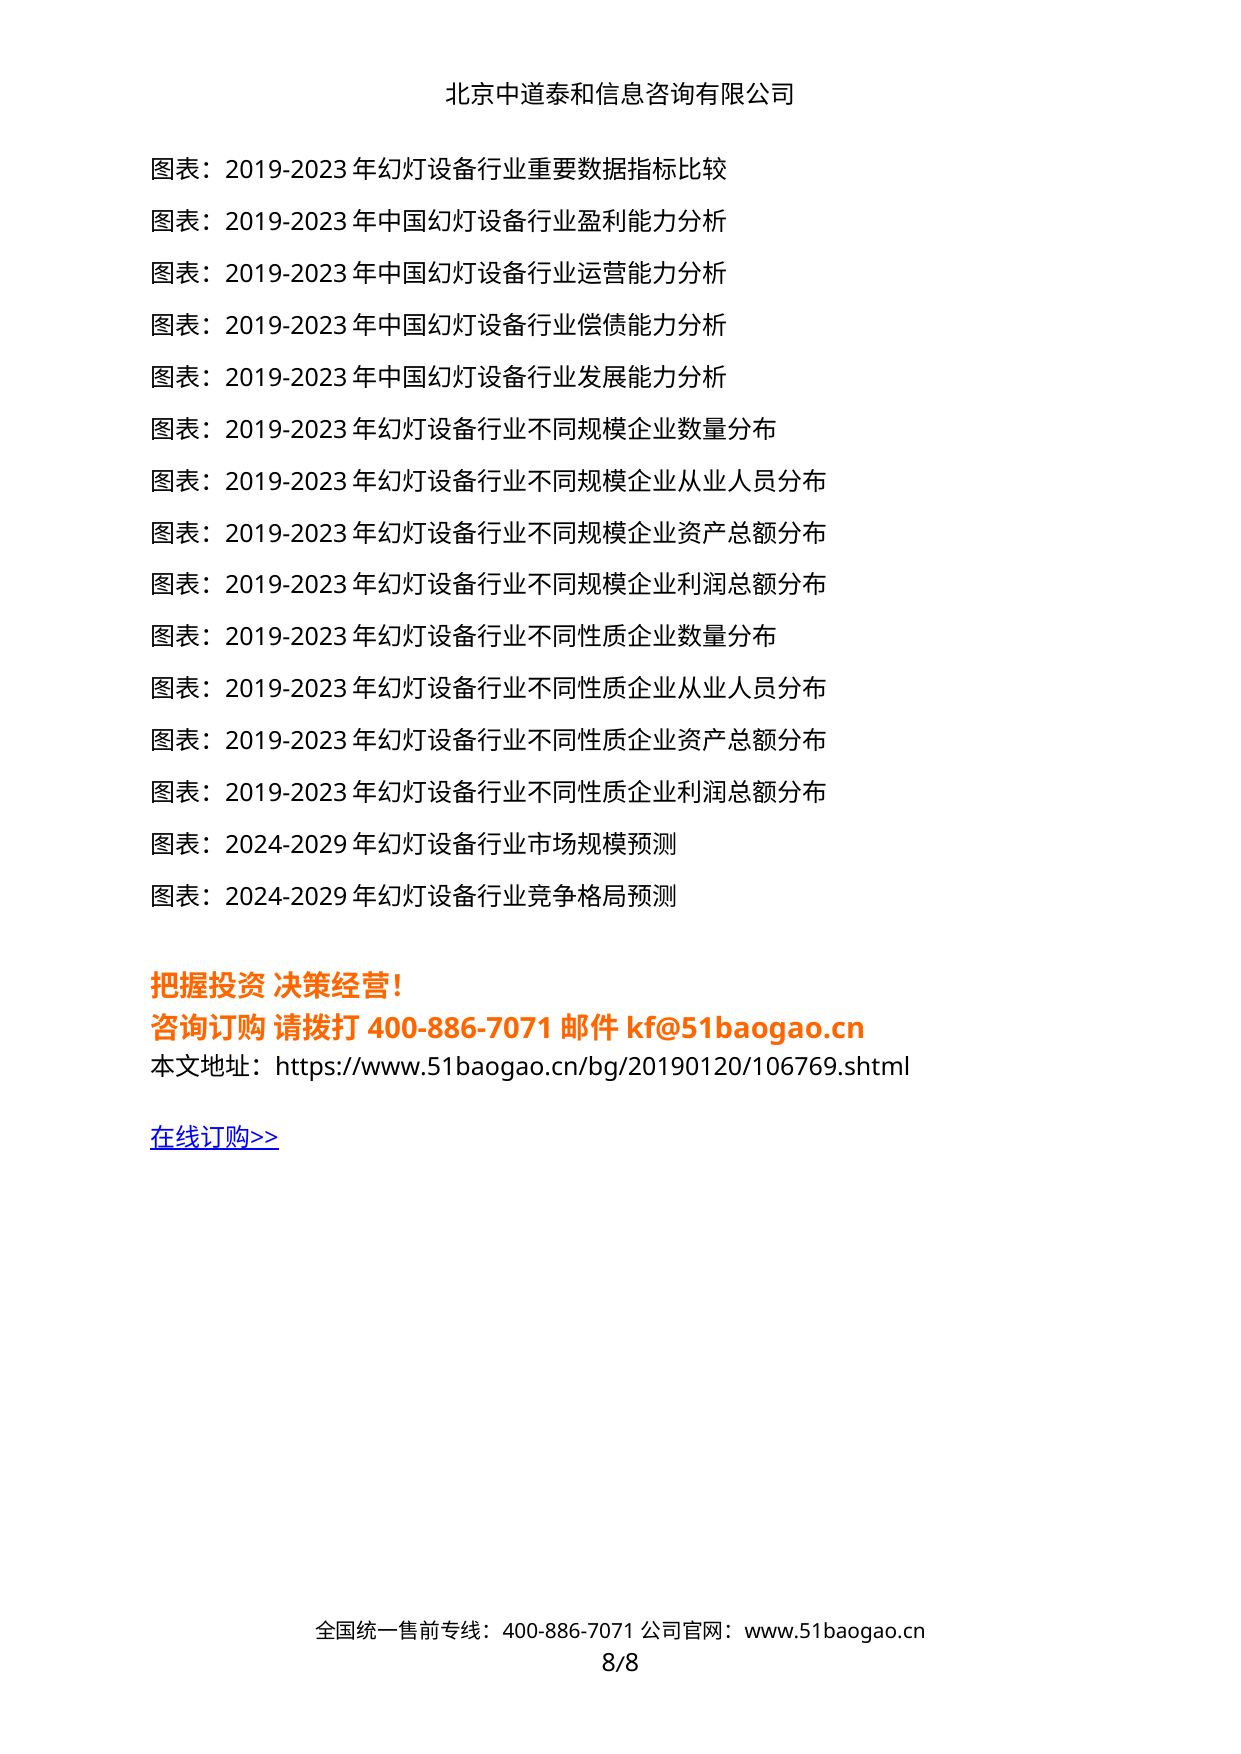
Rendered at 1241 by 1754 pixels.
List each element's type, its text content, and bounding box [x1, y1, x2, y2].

text 图表：2019-2023年中国幻灯设备行业发展能力分析 [150, 357, 1090, 394]
text 图表：2019-2023年幻灯设备行业不同规模企业数量分布 [150, 409, 1090, 446]
text 把握投资 决策经营！咨询订购 请拨打 400-886-7071 邮件 kf@51baogao.cn本文地址：https://www.51baogao.cn/bg/20190120/106769.shtml [150, 928, 1090, 1083]
text 图表：2019-2023年中国幻灯设备行业运营能力分析 [150, 254, 1090, 290]
text 图表：2019-2023年幻灯设备行业不同性质企业资产总额分布 [150, 721, 1090, 757]
text 图表：2019-2023年幻灯设备行业不同规模企业资产总额分布 [150, 513, 1090, 549]
text 在线订购>> [150, 1083, 1090, 1153]
text 图表：2019-2023年中国幻灯设备行业偿债能力分析 [150, 306, 1090, 342]
text 图表：2019-2023年幻灯设备行业重要数据指标比较 [150, 150, 1090, 186]
text 图表：2019-2023年中国幻灯设备行业盈利能力分析 [150, 202, 1090, 238]
text 图表：2024-2029年幻灯设备行业市场规模预测 [150, 824, 1090, 861]
text 图表：2019-2023年幻灯设备行业不同性质企业从业人员分布 [150, 669, 1090, 705]
text 图表：2019-2023年幻灯设备行业不同性质企业利润总额分布 [150, 772, 1090, 809]
text 图表：2019-2023年幻灯设备行业不同规模企业从业人员分布 [150, 461, 1090, 497]
text 图表：2019-2023年幻灯设备行业不同规模企业利润总额分布 [150, 565, 1090, 601]
text 图表：2024-2029年幻灯设备行业竞争格局预测 [150, 876, 1090, 912]
text 图表：2019-2023年幻灯设备行业不同性质企业数量分布 [150, 617, 1090, 653]
